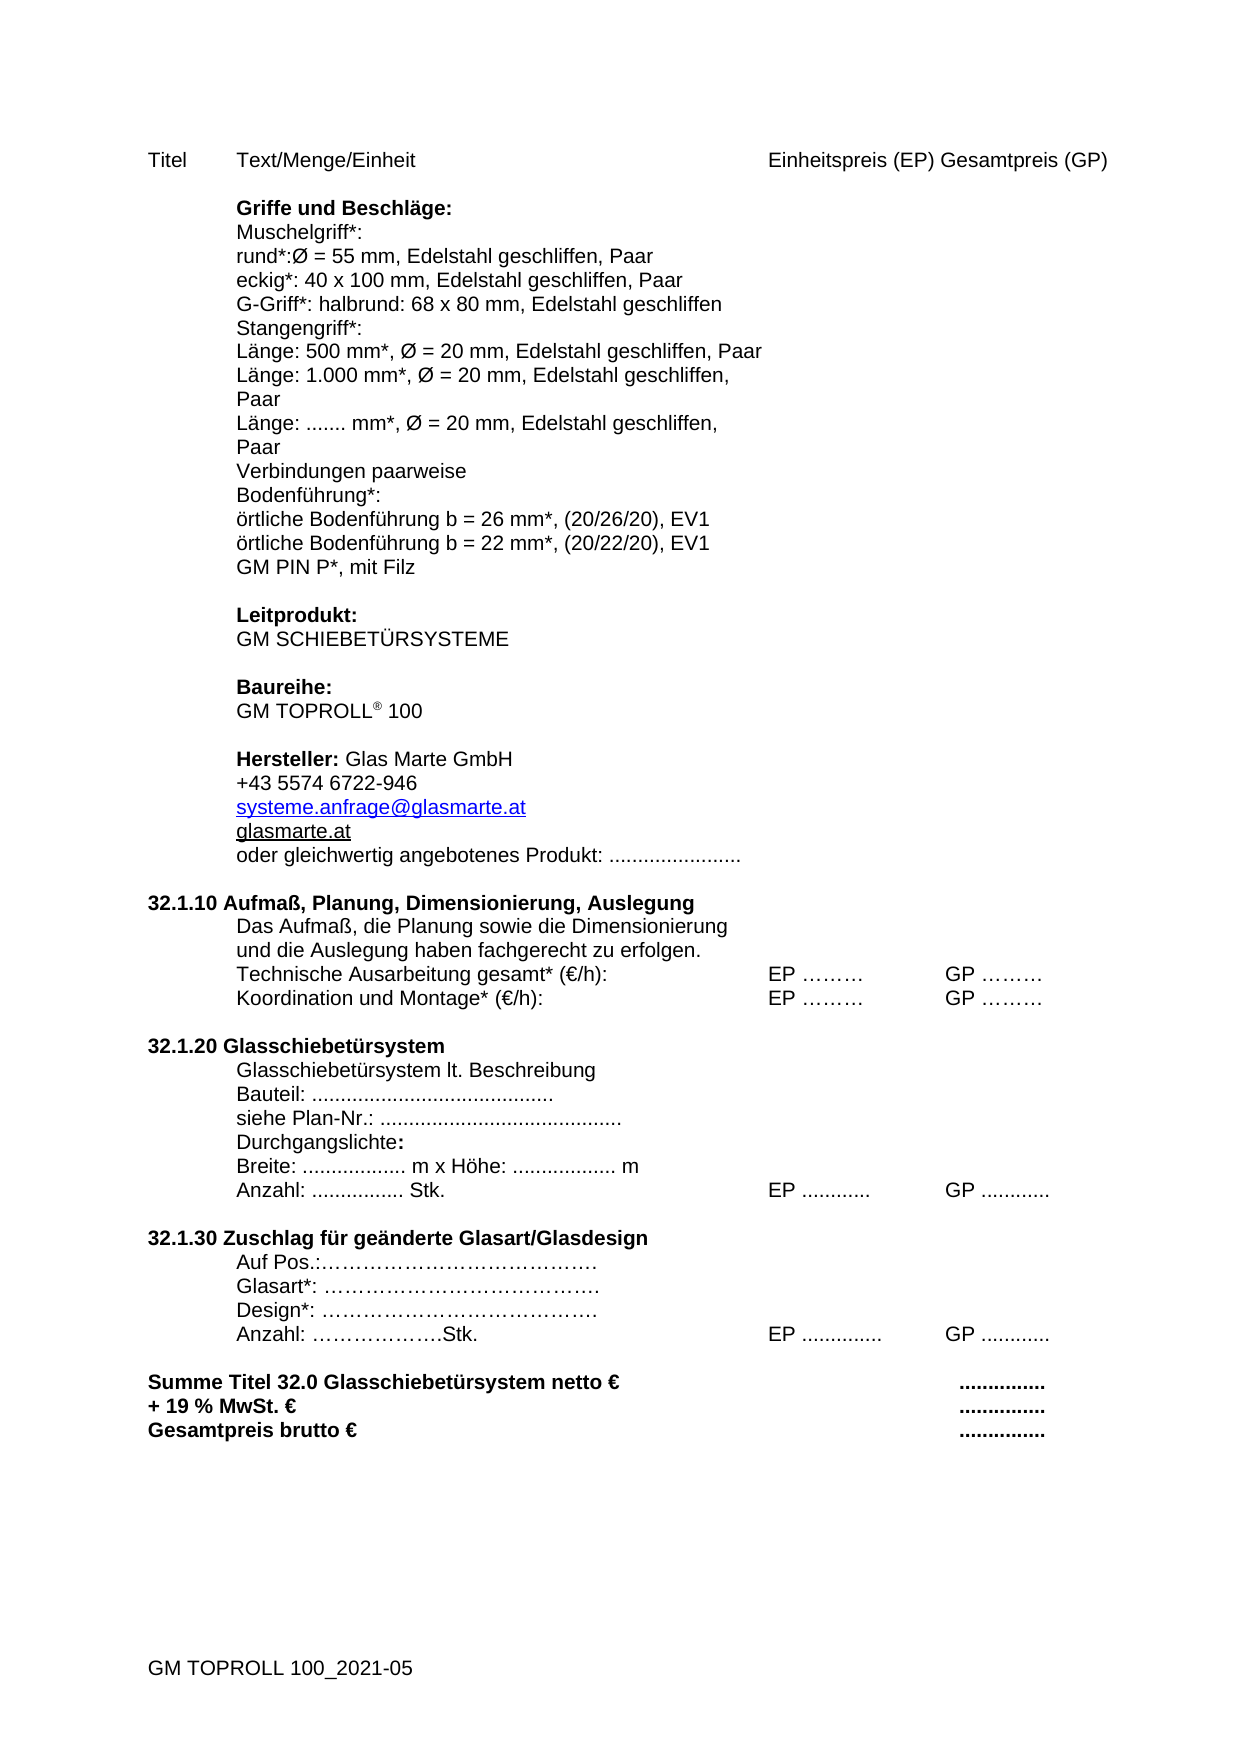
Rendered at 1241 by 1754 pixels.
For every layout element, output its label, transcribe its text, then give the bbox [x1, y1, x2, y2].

text Auf Pos.:…………………………………. [236, 1250, 768, 1274]
text Das Aufmaß, die Planung sowie die Dimensionierung und die Auslegung haben fachgerecht zu erfolgen. [236, 914, 768, 962]
text rund*:Ø = 55 mm, Edelstahl geschliffen, Paar [236, 243, 768, 267]
text systeme.anfrage@glasmarte.at [236, 794, 812, 818]
text Baureihe: [236, 675, 812, 699]
text eckig*: 40 x 100 mm, Edelstahl geschliffen, Paar [236, 267, 768, 291]
text + 19 % MwSt. € ............... [148, 1393, 1122, 1417]
text Glasart*: …………………………………. [236, 1274, 768, 1298]
text GM PIN P*, mit Filz [236, 555, 768, 579]
text Verbindungen paarweise [236, 459, 768, 483]
text Stangengriff*: [236, 315, 768, 339]
text Gesamtpreis brutto € ............... [148, 1417, 1122, 1441]
text örtliche Bodenführung b = 26 mm*, (20/26/20), EV1 [236, 507, 768, 531]
text Leitprodukt: [236, 603, 812, 627]
text Glasschiebetürsystem lt. Beschreibung [236, 1058, 768, 1082]
text GM SCHIEBETÜRSYSTEME [236, 627, 812, 651]
text Durchgangslichte: [236, 1130, 768, 1154]
text Design*: …………………………………. [236, 1298, 768, 1322]
text Länge: 500 mm*, Ø = 20 mm, Edelstahl geschliffen, Paar [236, 339, 768, 363]
text Bodenführung*: [236, 483, 768, 507]
text oder gleichwertig angebotenes Produkt: ....................... [236, 842, 812, 866]
text Titel Text/Menge/Einheit Einheitspreis (EP) Gesamtpreis (GP) [148, 148, 1152, 172]
text 32.1.20 Glasschiebetürsystem [148, 1034, 768, 1058]
text Länge: ....... mm*, Ø = 20 mm, Edelstahl geschliffen, Paar [236, 411, 768, 459]
text Technische Ausarbeitung gesamt* (€/h): EP ……… GP ……… [236, 962, 1122, 986]
text 32.1.10 Aufmaß, Planung, Dimensionierung, Auslegung [148, 890, 768, 914]
text Koordination und Montage* (€/h): EP ……… GP ……… [236, 986, 1122, 1010]
text Länge: 1.000 mm*, Ø = 20 mm, Edelstahl geschliffen, Paar [236, 363, 768, 411]
text Hersteller: Glas Marte GmbH [236, 747, 812, 771]
text +43 5574 6722-946 [236, 771, 812, 794]
text örtliche Bodenführung b = 22 mm*, (20/22/20), EV1 [236, 531, 768, 555]
text 32.1.30 Zuschlag für geänderte Glasart/Glasdesign [148, 1226, 768, 1250]
text Griffe und Beschläge: [236, 196, 768, 219]
text glasmarte.at [236, 818, 812, 842]
text GM TOPROLL® 100 [236, 699, 812, 723]
text G-Griff*: halbrund: 68 x 80 mm, Edelstahl geschliffen [236, 291, 768, 315]
text Bauteil: .......................................... [236, 1082, 812, 1106]
text Anzahl: ……………….Stk. EP .............. GP ............ [236, 1322, 1122, 1346]
text Anzahl: ................ Stk. EP ............ GP ............ [236, 1178, 1122, 1202]
text Summe Titel 32.0 Glasschiebetürsystem netto € ............... [148, 1369, 1122, 1393]
text siehe Plan-Nr.: .......................................... [236, 1106, 812, 1130]
text Muschelgriff*: [236, 219, 768, 243]
text Breite: .................. m x Höhe: .................. m [236, 1154, 768, 1178]
